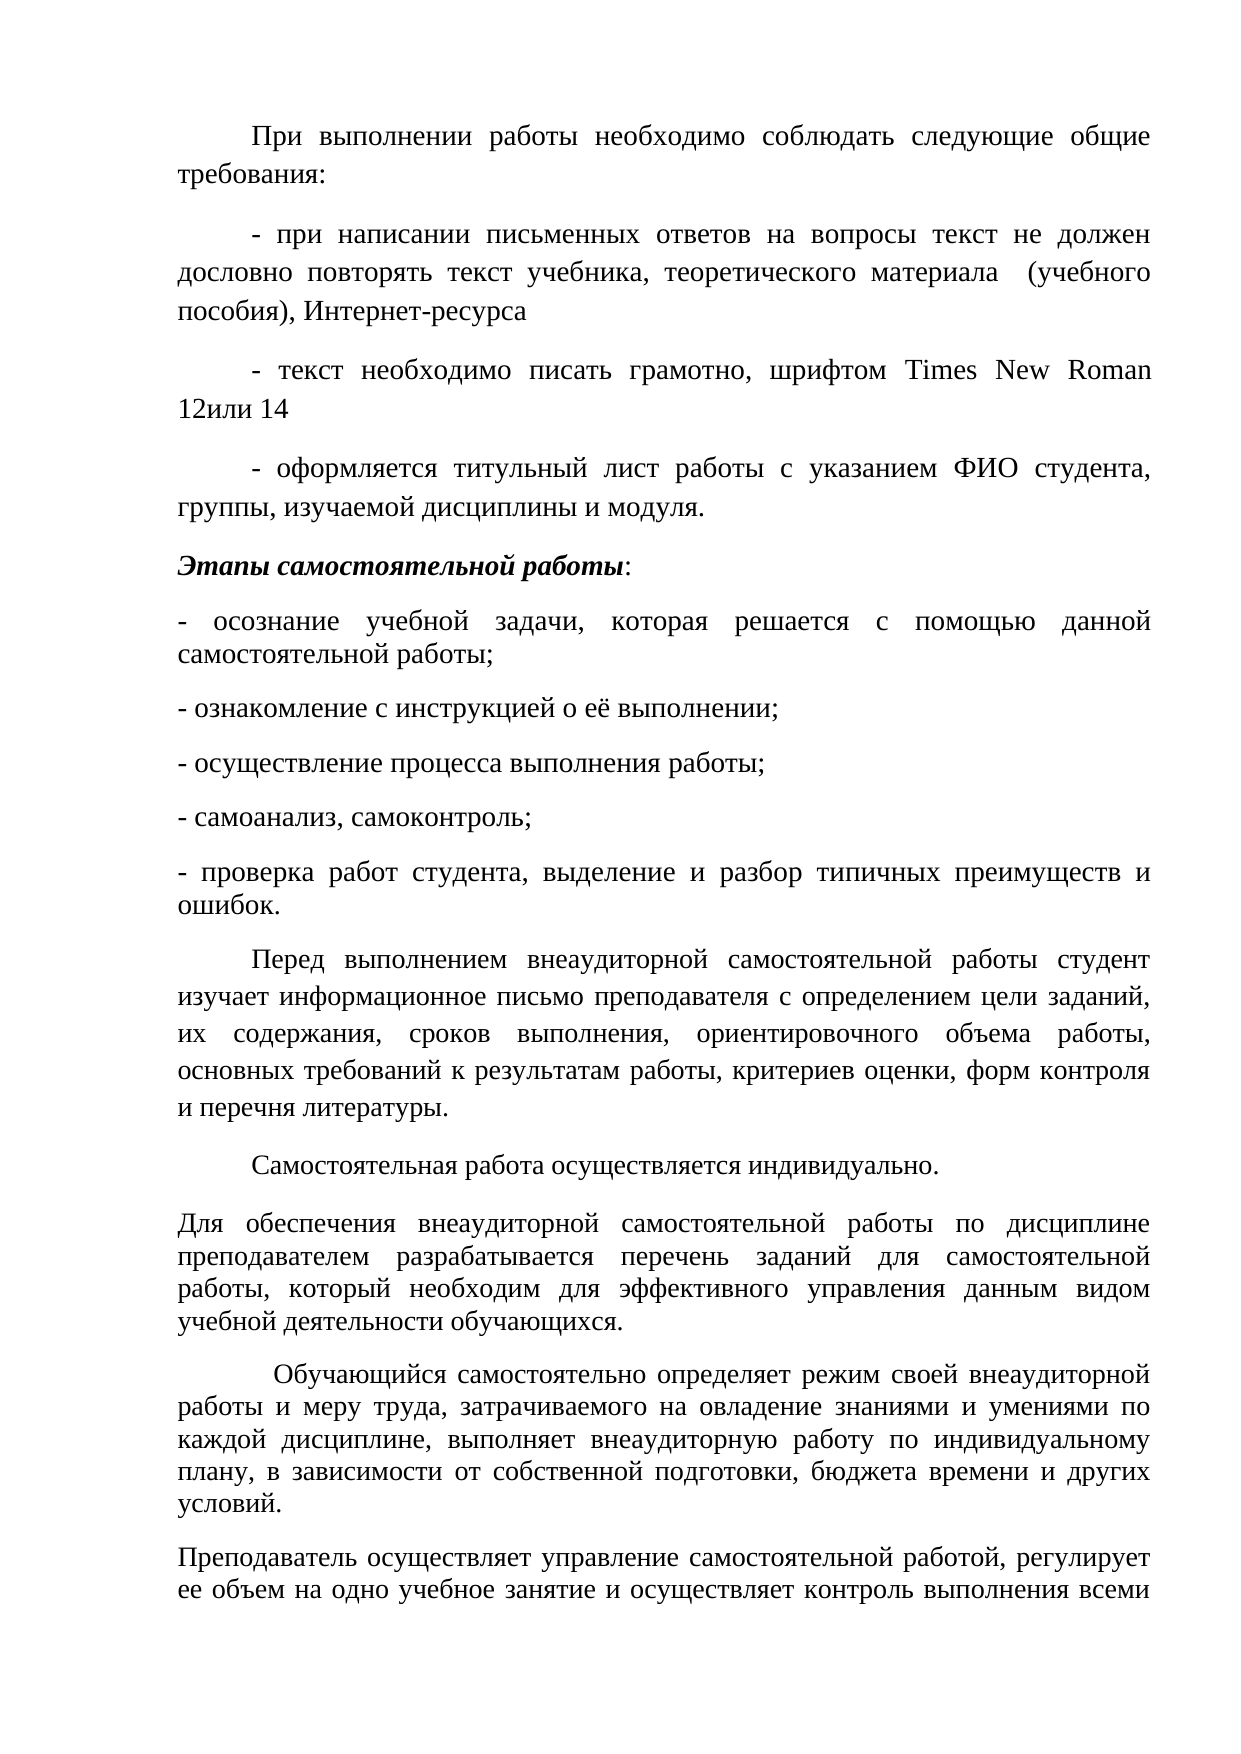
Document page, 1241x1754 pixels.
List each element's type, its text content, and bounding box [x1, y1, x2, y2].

text - ознакомление с инструкцией о её выполнении; [177, 691, 1152, 724]
text - осуществление процесса выполнения работы; [177, 745, 1152, 778]
text - оформляется титульный лист работы с указанием ФИО студента, группы, изучаемой дисциплины и модуля. [177, 450, 1152, 522]
text - текст необходимо писать грамотно, шрифтом Times New Roman 12или 14 [177, 352, 1152, 424]
text Самостоятельная работа осуществляется индивидуально. [177, 1148, 1152, 1181]
text Для обеспечения внеаудиторной самостоятельной работы по дисциплине преподавателем разрабатывается перечень заданий для самостоятельной работы, который необходим для эффективного управления данным видом учебной деятельности обучающихся. [177, 1206, 1152, 1336]
text Перед выполнением внеаудиторной самостоятельной работы студент изучает информационное письмо преподавателя с определением цели заданий, их содержания, сроков выполнения, ориентировочного объема работы, основных требований к результатам работы, критериев оценки, форм контроля и перечня литературы. [177, 942, 1152, 1123]
text Этапы самостоятельной работы: [177, 548, 1152, 582]
text - при написании письменных ответов на вопросы текст не должен дословно повторять текст учебника, теоретического материала (учебного пособия), Интернет-ресурса [177, 216, 1152, 327]
text - самоанализ, самоконтроль; [177, 799, 1152, 833]
text Обучающийся самостоятельно определяет режим своей внеаудиторной работы и меру труда, затрачиваемого на овладение знаниями и умениями по каждой дисциплине, выполняет внеаудиторную работу по индивидуальному плану, в зависимости от собственной подготовки, бюджета времени и других условий. [177, 1357, 1152, 1519]
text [177, 1540, 1152, 1604]
text - проверка работ студента, выделение и разбор типичных преимуществ и ошибок. [177, 854, 1152, 921]
text - осознание учебной задачи, которая решается с помощью данной самостоятельной работы; [177, 603, 1152, 670]
text При выполнении работы необходимо соблюдать следующие общие требования: [177, 118, 1152, 190]
